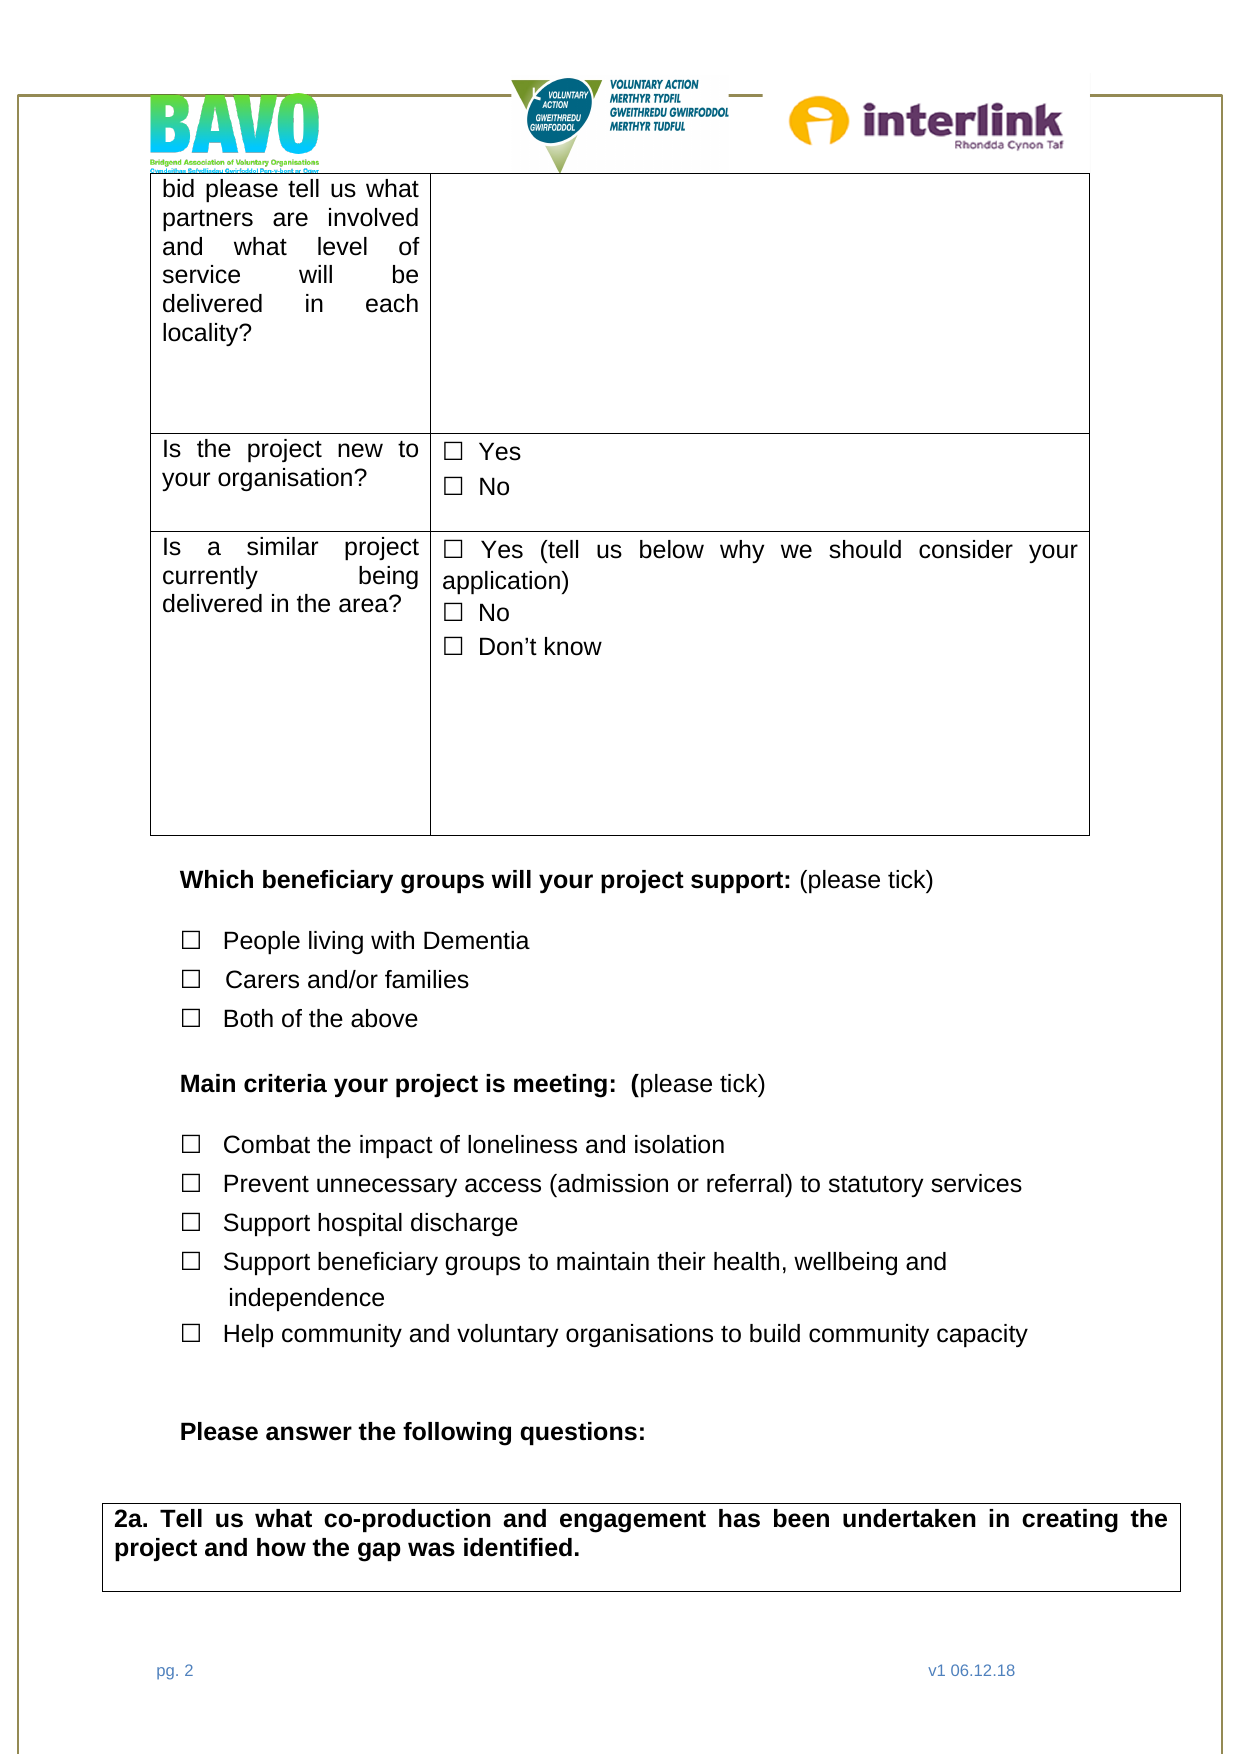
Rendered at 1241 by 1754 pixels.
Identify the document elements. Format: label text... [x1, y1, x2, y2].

text Prevent unnecessary access (admission or referral) to statutory services [150, 1166, 1090, 1200]
table_cell If this is a collaborative bid please tell us what partners are involved and what level of service will be delivered in each locality? [151, 174, 430, 433]
table_cell Is the project new to your organisation? [151, 434, 430, 531]
picture [762, 73, 1091, 174]
picture [511, 75, 729, 173]
text Help community and voluntary organisations to build community capacity [179, 1316, 1090, 1350]
text Main criteria your project is meeting: (please tick) [179, 1069, 1090, 1098]
text Support hospital discharge [179, 1205, 1090, 1239]
text Please answer the following questions: [179, 1417, 1090, 1446]
text Support beneficiary groups to maintain their health, wellbeing and [179, 1244, 1090, 1278]
table_header 2a. Tell us what co-production and engagement has been undertaken in creating the project and how the gap was identified. [103, 1504, 1180, 1591]
text independence [179, 1283, 1090, 1312]
table_cell [431, 174, 1089, 433]
picture [150, 93, 319, 173]
text People living with Dementia [179, 923, 1090, 957]
table_cell Is a similar project currently being delivered in the area? [151, 532, 430, 835]
table_cell Yes No [431, 434, 1089, 531]
text Carers and/or families [179, 962, 1090, 996]
table_cell Yes (tell us below why we should consider your application) No Don’t know [431, 532, 1089, 835]
text Both of the above [179, 1001, 1090, 1035]
text Combat the impact of loneliness and isolation [179, 1126, 1090, 1161]
text Which beneficiary groups will your project support: (please tick) [179, 865, 1090, 894]
